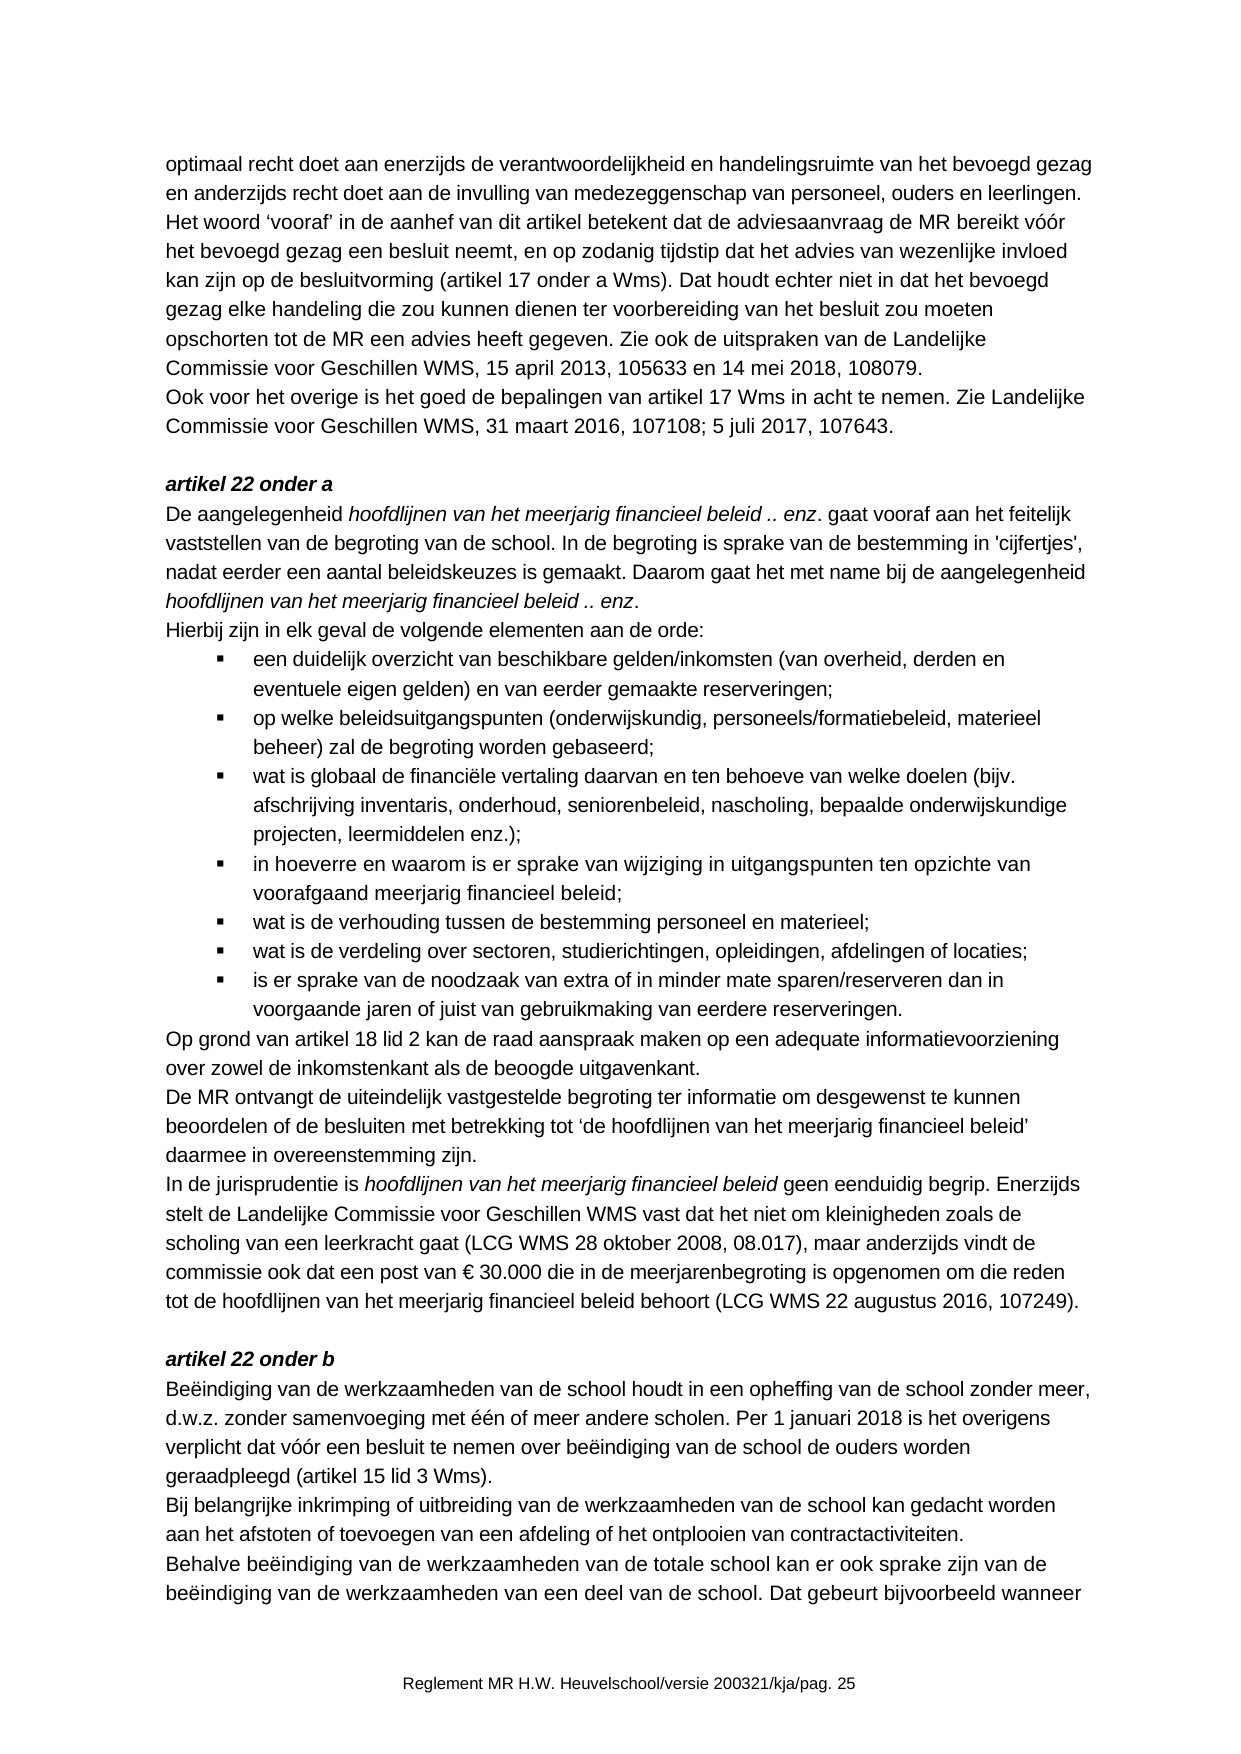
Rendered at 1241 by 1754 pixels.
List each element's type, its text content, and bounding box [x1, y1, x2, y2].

text artikel 22 onder b [165, 1343, 1092, 1373]
text Bij belangrijke inkrimping of uitbreiding van de werkzaamheden van de school kan gedacht worden aan het afstoten of toevoegen van een afdeling of het ontplooien van contractactiviteiten. [165, 1489, 1092, 1548]
text artikel 22 onder a [165, 468, 1092, 498]
list wat is de verhouding tussen de bestemming personeel en materieel; [215, 906, 1092, 935]
list in hoeverre en waarom is er sprake van wijziging in uitgangspunten ten opzichte van voorafgaand meerjarig financieel beleid; [215, 848, 1092, 906]
list wat is de verdeling over sectoren, studierichtingen, opleidingen, afdelingen of locaties; [215, 935, 1092, 964]
list een duidelijk overzicht van beschikbare gelden/inkomsten (van overheid, derden en eventuele eigen gelden) en van eerder gemaakte reserveringen; [215, 643, 1092, 702]
list is er sprake van de noodzaak van extra of in minder mate sparen/reserveren dan in voorgaande jaren of juist van gebruikmaking van eerdere reserveringen. [215, 964, 1092, 1023]
list wat is globaal de financiële vertaling daarvan en ten behoeve van welke doelen (bijv. afschrijving inventaris, onderhoud, seniorenbeleid, nascholing, bepaalde onderwijskundige projecten, leermiddelen enz.); [215, 760, 1092, 848]
text Beëindiging van de werkzaamheden van de school houdt in een opheffing van de school zonder meer, d.w.z. zonder samenvoeging met één of meer andere scholen. Per 1 januari 2018 is het overigens verplicht dat vóór een besluit te nemen over beëindiging van de school de ouders worden geraadpleegd (artikel 15 lid 3 Wms). [165, 1373, 1092, 1489]
list op welke beleidsuitgangspunten (onderwijskundig, personeels/formatiebeleid, materieel beheer) zal de begroting worden gebaseerd; [215, 702, 1092, 760]
text De aangelegenheid hoofdlijnen van het meerjarig financieel beleid .. enz. gaat vooraf aan het feitelijk vaststellen van de begroting van de school. In de begroting is sprake van de bestemming in 'cijfertjes', nadat eerder een aantal beleidskeuzes is gemaakt. Daarom gaat het met name bij de aangelegenheid hoofdlijnen van het meerjarig financieel beleid .. enz. [165, 498, 1092, 614]
text In de jurisprudentie is hoofdlijnen van het meerjarig financieel beleid geen eenduidig begrip. Enerzijds stelt de Landelijke Commissie voor Geschillen WMS vast dat het niet om kleinigheden zoals de scholing van een leerkracht gaat (LCG WMS 28 oktober 2008, 08.017), maar anderzijds vindt de commissie ook dat een post van € 30.000 die in de meerjarenbegroting is opgenomen om die reden tot de hoofdlijnen van het meerjarig financieel beleid behoort (LCG WMS 22 augustus 2016, 107249). [165, 1168, 1092, 1314]
text Hierbij zijn in elk geval de volgende elementen aan de orde: [165, 614, 1092, 643]
text De MR ontvangt de uiteindelijk vastgestelde begroting ter informatie om desgewenst te kunnen beoordelen of de besluiten met betrekking tot ‘de hoofdlijnen van het meerjarig financieel beleid’ daarmee in overeenstemming zijn. [165, 1081, 1092, 1168]
text Op grond van artikel 18 lid 2 kan de raad aanspraak maken op een adequate informatievoorziening over zowel de inkomstenkant als de beoogde uitgavenkant. [165, 1023, 1092, 1081]
text Ook voor het overige is het goed de bepalingen van artikel 17 Wms in acht te nemen. Zie Landelijke Commissie voor Geschillen WMS, 31 maart 2016, 107108; 5 juli 2017, 107643. [165, 381, 1092, 439]
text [165, 1548, 1092, 1606]
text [165, 148, 1092, 206]
text Het woord ‘vooraf’ in de aanhef van dit artikel betekent dat de adviesaanvraag de MR bereikt vóór het bevoegd gezag een besluit neemt, en op zodanig tijdstip dat het advies van wezenlijke invloed kan zijn op de besluitvorming (artikel 17 onder a Wms). Dat houdt echter niet in dat het bevoegd gezag elke handeling die zou kunnen dienen ter voorbereiding van het besluit zou moeten opschorten tot de MR een advies heeft gegeven. Zie ook de uitspraken van de Landelijke Commissie voor Geschillen WMS, 15 april 2013, 105633 en 14 mei 2018, 108079. [165, 206, 1092, 381]
